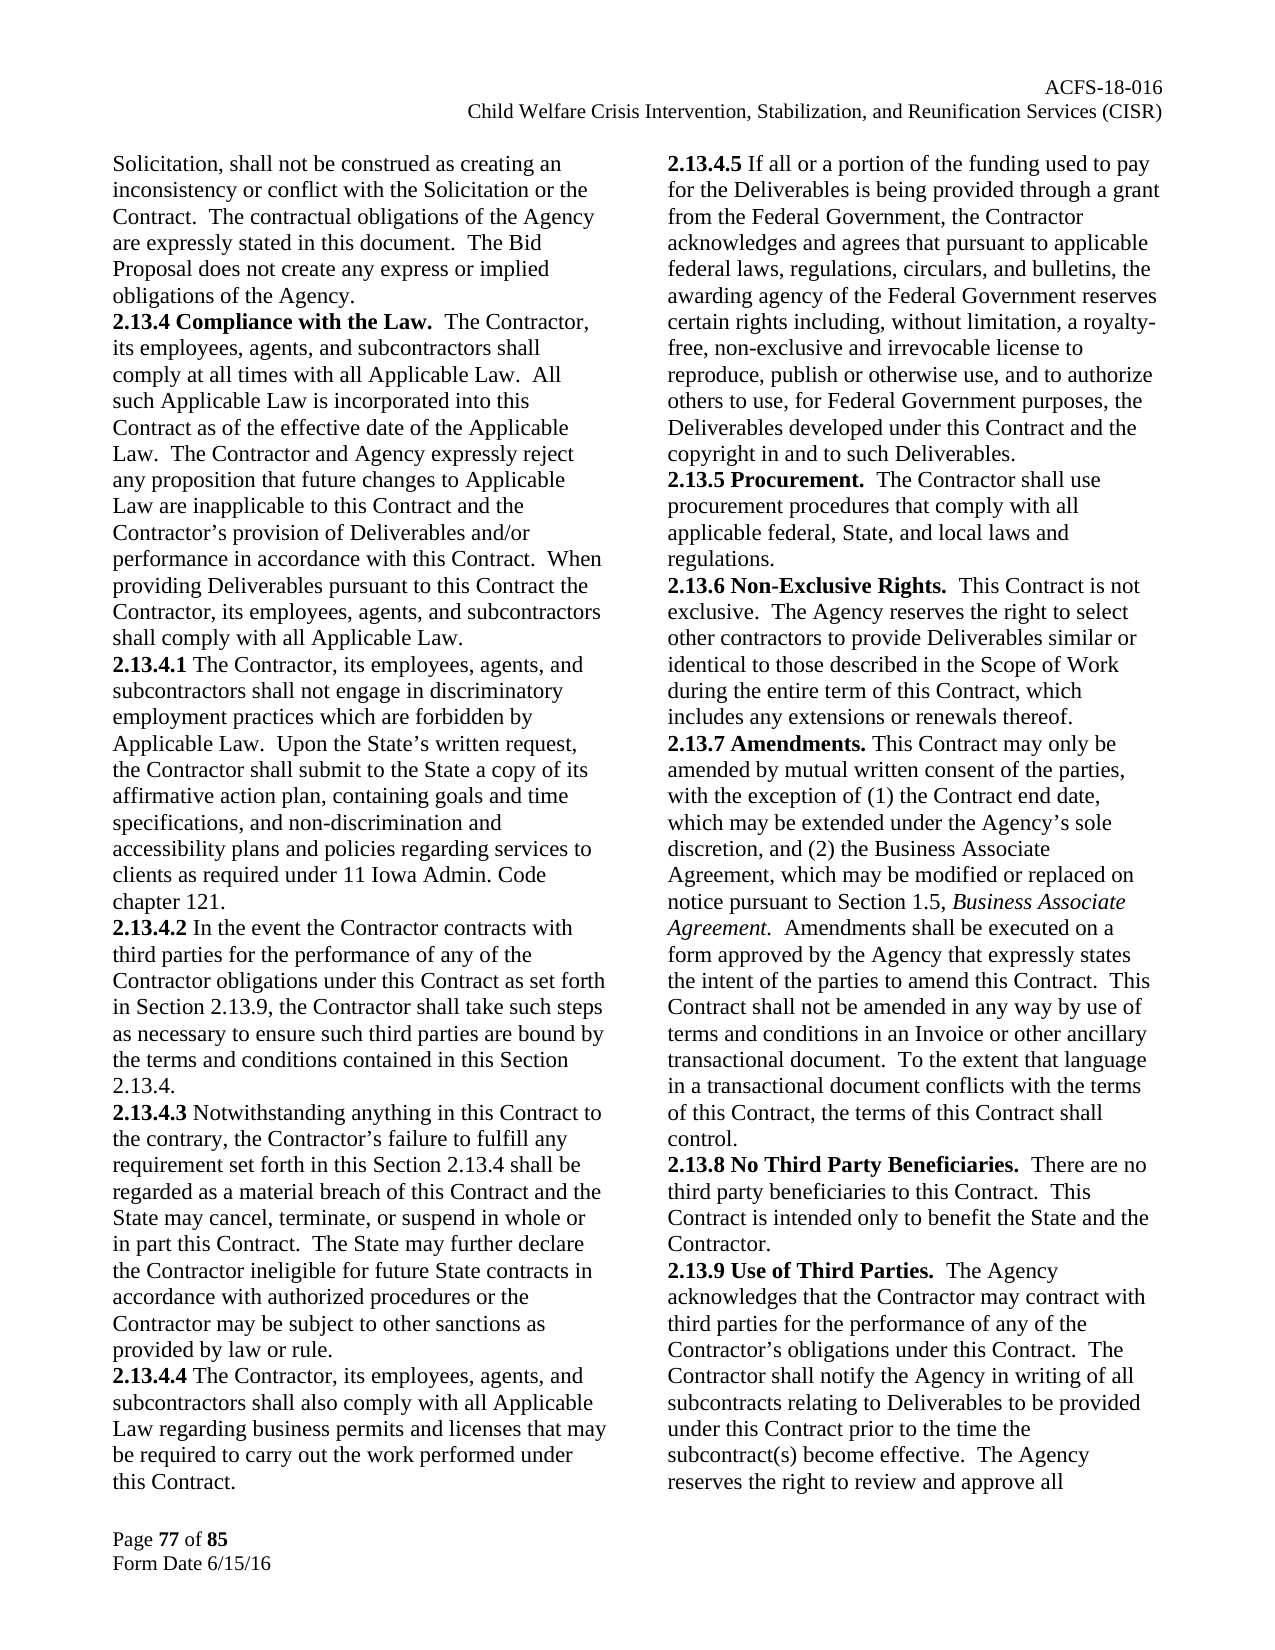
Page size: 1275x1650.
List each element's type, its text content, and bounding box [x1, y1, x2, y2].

text 2.13.8 No Third Party Beneficiaries. There are no third party beneficiaries to this Contract. This Contract is intended only to benefit the State and the Contractor. [667, 1151, 1162, 1257]
text 2.13.4.3 Notwithstanding anything in this Contract to the contrary, the Contractor’s failure to fulfill any requirement set forth in this Section 2.13.4 shall be regarded as a material breach of this Contract and the State may cancel, terminate, or suspend in whole or in part this Contract. The State may further declare the Contractor ineligible for future State contracts in accordance with authorized procedures or the Contractor may be subject to other sanctions as provided by law or rule. [112, 1099, 607, 1362]
text 2.13.7 Amendments. This Contract may only be amended by mutual written consent of the parties, with the exception of (1) the Contract end date, which may be extended under the Agency’s sole discretion, and (2) the Business Associate Agreement, which may be modified or replaced on notice pursuant to Section 1.5, Business Associate Agreement. Amendments shall be executed on a form approved by the Agency that expressly states the intent of the parties to amend this Contract. This Contract shall not be amended in any way by use of terms and conditions in an Invoice or other ancillary transactional document. To the extent that language in a transactional document conflicts with the terms of this Contract, the terms of this Contract shall control. [667, 730, 1162, 1151]
text 2.13.6 Non-Exclusive Rights. This Contract is not exclusive. The Agency reserves the right to select other contractors to provide Deliverables similar or identical to those described in the Scope of Work during the entire term of this Contract, which includes any extensions or renewals thereof. [667, 572, 1162, 730]
text 2.13.4.4 The Contractor, its employees, agents, and subcontractors shall also comply with all Applicable Law regarding business permits and licenses that may be required to carry out the work performed under this Contract. [112, 1362, 607, 1494]
text 2.13.4.2 In the event the Contractor contracts with third parties for the performance of any of the Contractor obligations under this Contract as set forth in Section 2.13.9, the Contractor shall take such steps as necessary to ensure such third parties are bound by the terms and conditions contained in this Section 2.13.4. [112, 914, 607, 1099]
text 2.13.4.1 The Contractor, its employees, agents, and subcontractors shall not engage in discriminatory employment practices which are forbidden by Applicable Law. Upon the State’s written request, the Contractor shall submit to the State a copy of its affirmative action plan, containing goals and time specifications, and non-discrimination and accessibility plans and policies regarding services to clients as required under 11 Iowa Admin. Code chapter 121. [112, 651, 607, 914]
text 2.13.5 Procurement. The Contractor shall use procurement procedures that comply with all applicable federal, State, and local laws and regulations. [667, 466, 1162, 572]
text 2.13.4.5 If all or a portion of the funding used to pay for the Deliverables is being provided through a grant from the Federal Government, the Contractor acknowledges and agrees that pursuant to applicable federal laws, regulations, circulars, and bulletins, the awarding agency of the Federal Government reserves certain rights including, without limitation, a royalty-free, non-exclusive and irrevocable license to reproduce, publish or otherwise use, and to authorize others to use, for Federal Government purposes, the Deliverables developed under this Contract and the copyright in and to such Deliverables. [667, 150, 1162, 466]
text 2.13.4 Compliance with the Law. The Contractor, its employees, agents, and subcontractors shall comply at all times with all Applicable Law. All such Applicable Law is incorporated into this Contract as of the effective date of the Applicable Law. The Contractor and Agency expressly reject any proposition that future changes to Applicable Law are inapplicable to this Contract and the Contractor’s provision of Deliverables and/or performance in accordance with this Contract. When providing Deliverables pursuant to this Contract the Contractor, its employees, agents, and subcontractors shall comply with all Applicable Law. [112, 308, 607, 651]
